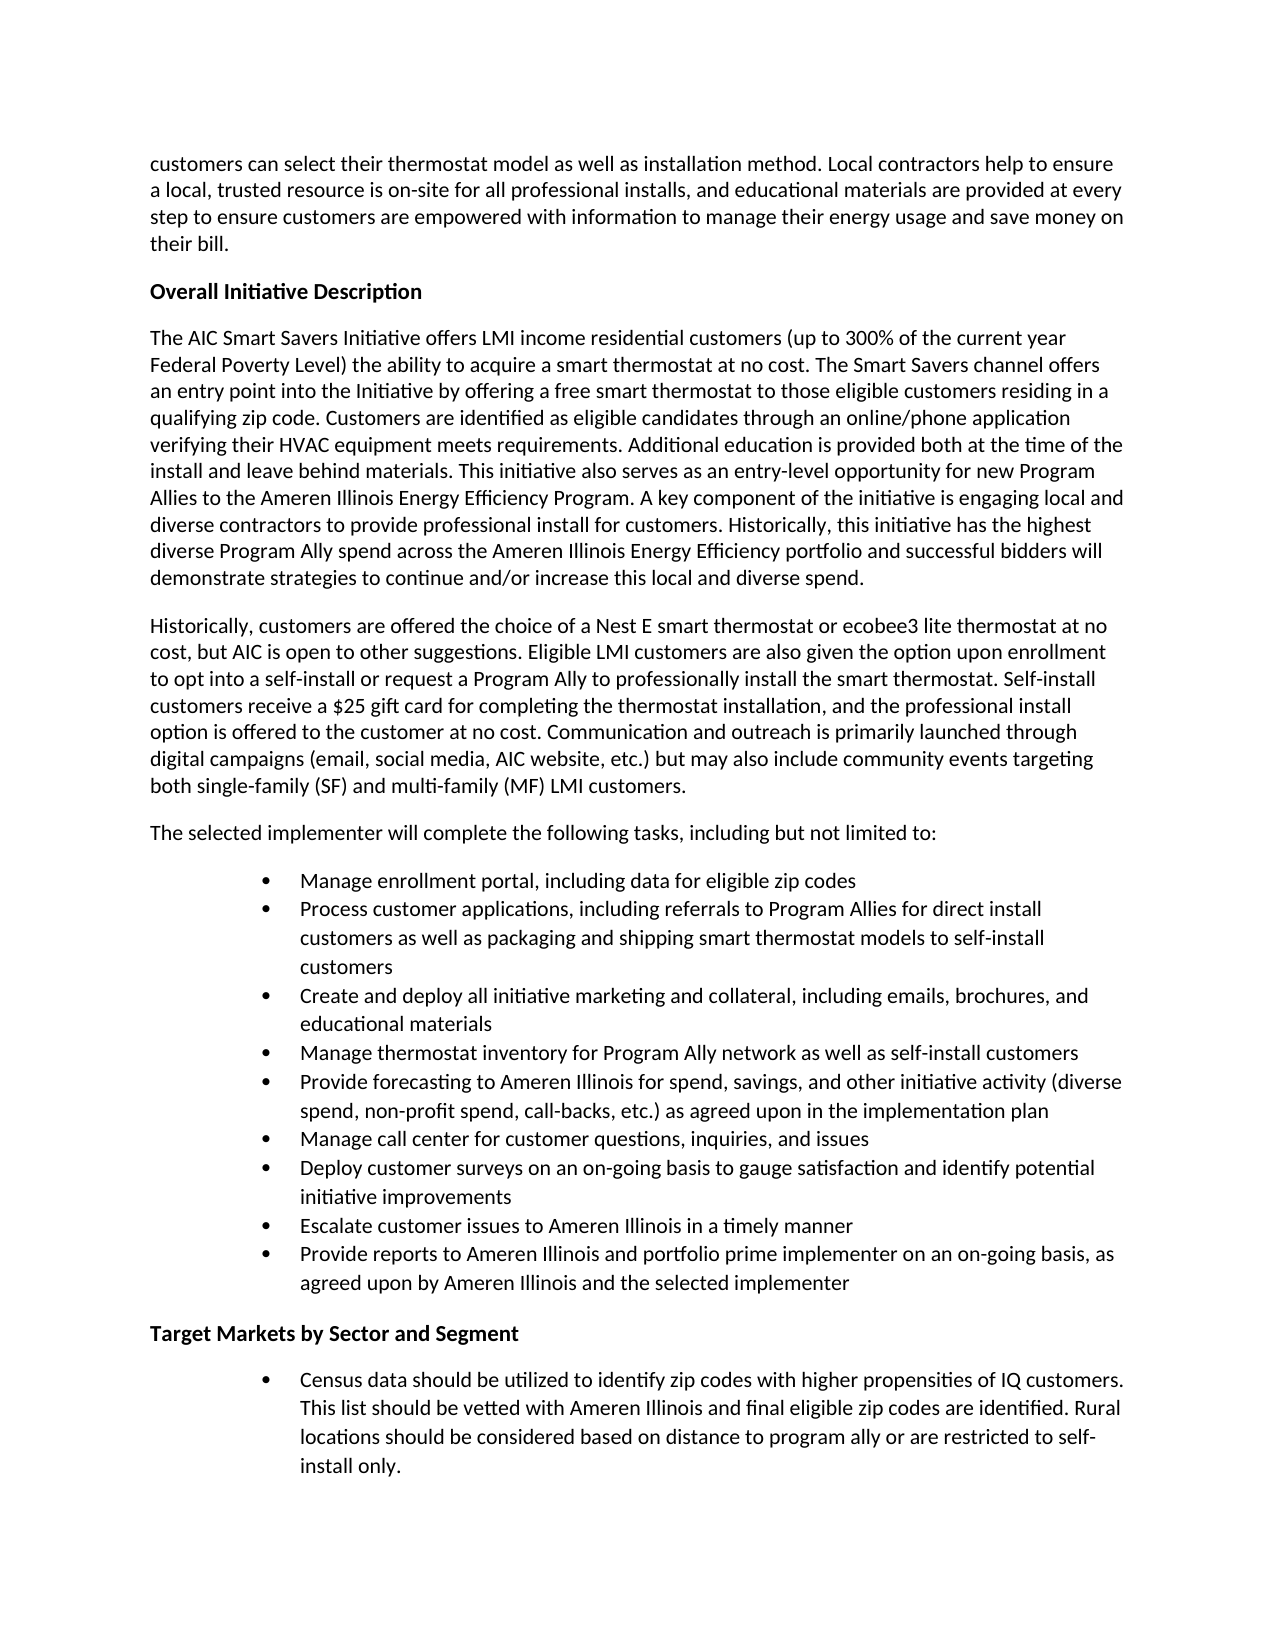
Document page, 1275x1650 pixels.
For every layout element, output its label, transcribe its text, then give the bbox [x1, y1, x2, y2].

list Provide reports to Ameren Illinois and portfolio prime implementer on an on-going basis, as agreed upon by Ameren Illinois and the selected implementer [262, 1241, 1125, 1296]
text The selected implementer will complete the following tasks, including but not limited to: [150, 819, 1125, 846]
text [150, 150, 1125, 257]
list Process customer applications, including referrals to Program Allies for direct install customers as well as packaging and shipping smart thermostat models to self-install customers [262, 896, 1125, 980]
list Manage enrollment portal, including data for eligible zip codes [262, 867, 1125, 893]
list Create and deploy all initiative marketing and collateral, including emails, brochures, and educational materials [262, 982, 1125, 1037]
text Overall Initiative Description [150, 277, 1125, 306]
list Census data should be utilized to identify zip codes with higher propensities of IQ customers. This list should be vetted with Ameren Illinois and final eligible zip codes are identified. Rural locations should be considered based on distance to program ally or are restricted to self-install only. [262, 1366, 1125, 1479]
text Historically, customers are offered the choice of a Nest E smart thermostat or ecobee3 lite thermostat at no cost, but AIC is open to other suggestions. Eligible LMI customers are also given the option upon enrollment to opt into a self-install or request a Program Ally to professionally install the smart thermostat. Self-install customers receive a $25 gift card for completing the thermostat installation, and the professional install option is offered to the customer at no cost. Communication and outreach is primarily launched through digital campaigns (email, social media, AIC website, etc.) but may also include community events targeting both single-family (SF) and multi-family (MF) LMI customers. [150, 612, 1125, 798]
list Escalate customer issues to Ameren Illinois in a timely manner [262, 1212, 1125, 1238]
list Manage thermostat inventory for Program Ally network as well as self-install customers [262, 1039, 1125, 1066]
text Target Markets by Sector and Segment [150, 1319, 1125, 1347]
list Deploy customer surveys on an on-going basis to gauge satisfaction and identify potential initiative improvements [262, 1154, 1125, 1210]
list Manage call center for customer questions, inquiries, and issues [262, 1126, 1125, 1152]
list Provide forecasting to Ameren Illinois for spend, savings, and other initiative activity (diverse spend, non-profit spend, call-backs, etc.) as agreed upon in the implementation plan [262, 1068, 1125, 1123]
text The AIC Smart Savers Initiative offers LMI income residential customers (up to 300% of the current year Federal Poverty Level) the ability to acquire a smart thermostat at no cost. The Smart Savers channel offers an entry point into the Initiative by offering a free smart thermostat to those eligible customers residing in a qualifying zip code. Customers are identified as eligible candidates through an online/phone application verifying their HVAC equipment meets requirements. Additional education is provided both at the time of the install and leave behind materials. This initiative also serves as an entry-level opportunity for new Program Allies to the Ameren Illinois Energy Efficiency Program. A key component of the initiative is engaging local and diverse contractors to provide professional install for customers. Historically, this initiative has the highest diverse Program Ally spend across the Ameren Illinois Energy Efficiency portfolio and successful bidders will demonstrate strategies to continue and/or increase this local and diverse spend. [150, 324, 1125, 591]
